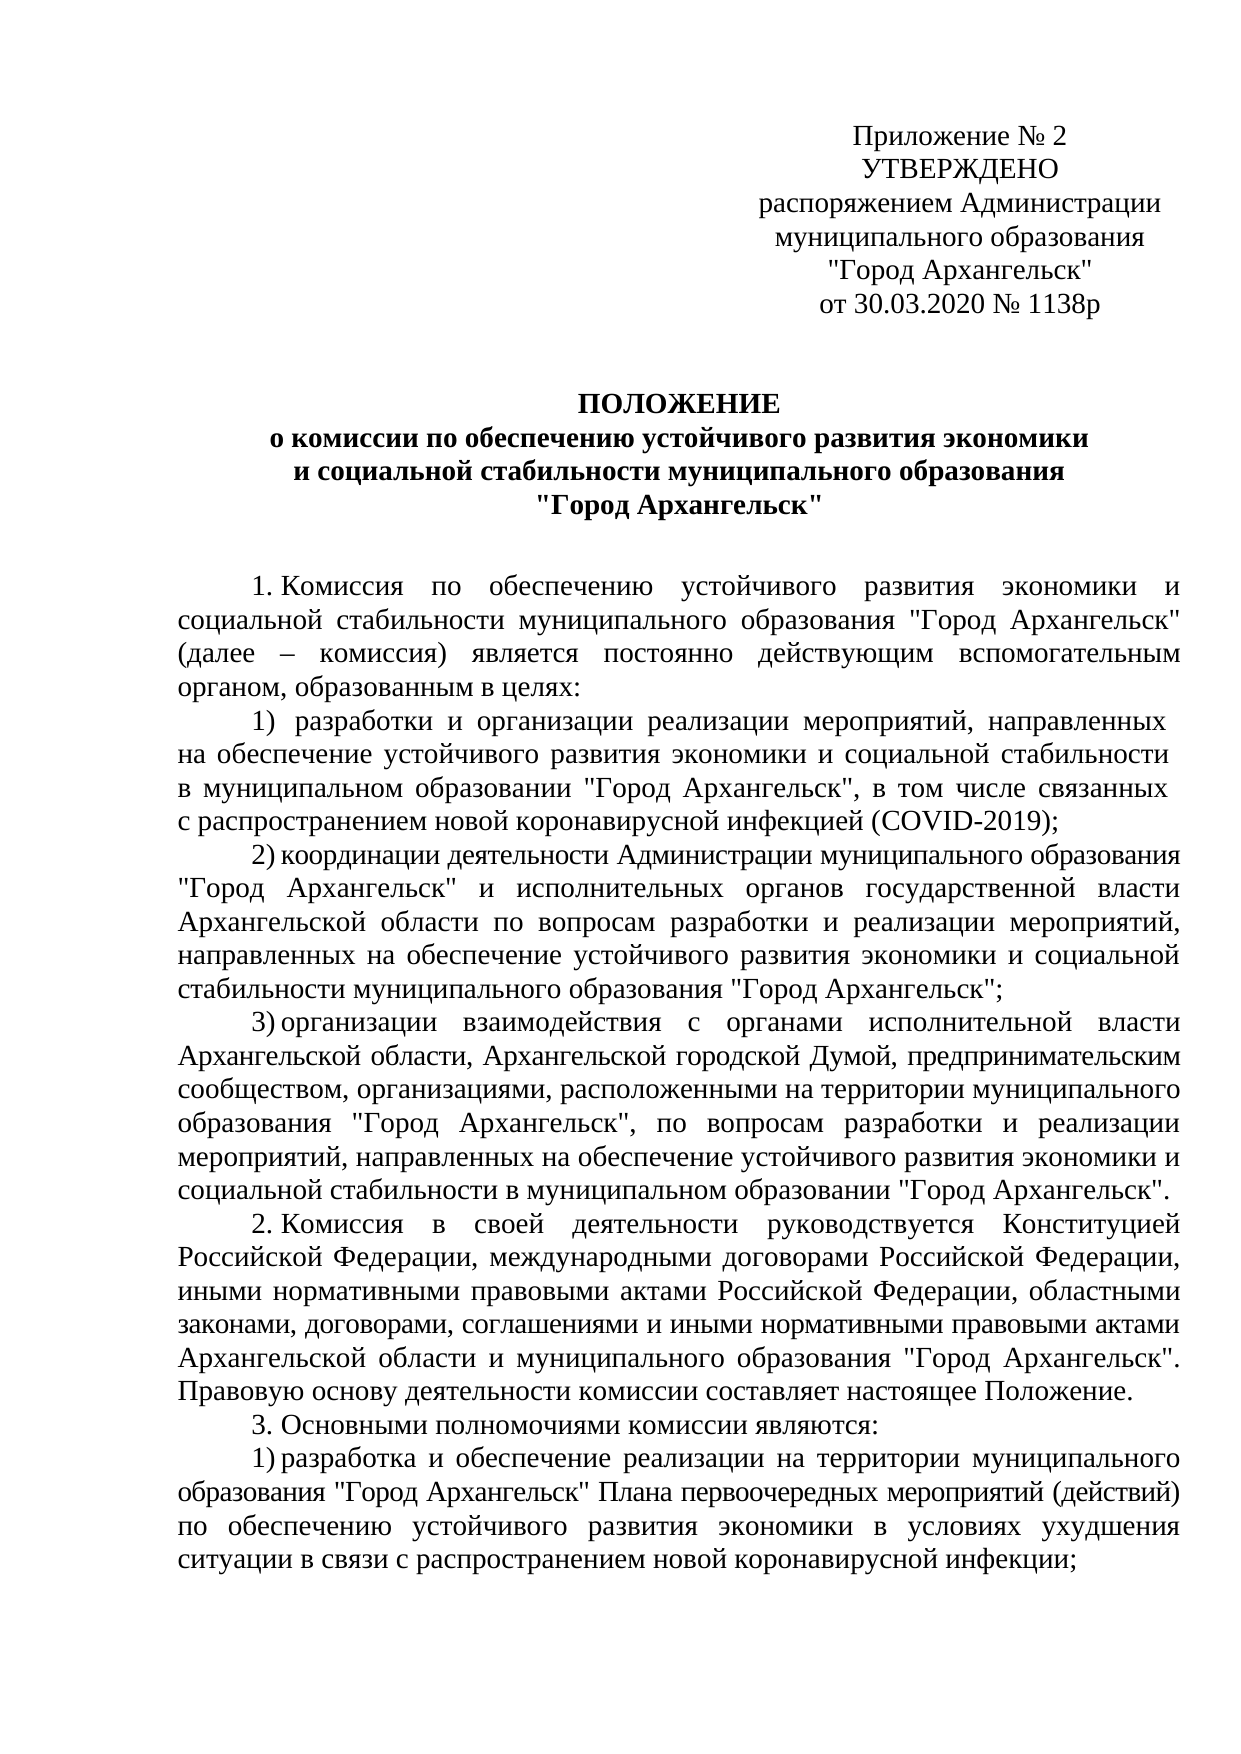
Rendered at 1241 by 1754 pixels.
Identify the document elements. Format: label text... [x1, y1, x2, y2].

text о комиссии по обеспечению устойчивого развития экономики [177, 420, 1181, 453]
list разработка и обеспечение реализации на территории муниципального образования "Город Архангельск" Плана первоочередных мероприятий (действий) по обеспечению устойчивого развития экономики в условиях ухудшения ситуации в связи с распространением новой коронавирусной инфекции; [177, 1441, 1181, 1575]
text УТВЕРЖДЕНО [738, 152, 1181, 185]
list разработки и организации реализации мероприятий, направленных на обеспечение устойчивого развития экономики и социальной стабильности в муниципальном образовании "Город Архангельск", в том числе связанных с распространением новой коронавирусной инфекцией (COVID-2019); [177, 703, 1181, 837]
text распоряжением Администрации [738, 185, 1181, 219]
text муниципального образования [738, 219, 1181, 252]
list Комиссия в своей деятельности руководствуется Конституцией Российской Федерации, международными договорами Российской Федерации, иными нормативными правовыми актами Российской Федерации, областными законами, договорами, соглашениями и иными нормативными правовыми актами Архангельской области и муниципального образования "Город Архангельск". Правовую основу деятельности комиссии составляет настоящее Положение. [177, 1206, 1181, 1407]
list Основными полномочиями комиссии являются: [177, 1407, 1181, 1441]
text Приложение № 2 [738, 118, 1181, 152]
list координации деятельности Администрации муниципального образования "Город Архангельск" и исполнительных органов государственной власти Архангельской области по вопросам разработки и реализации мероприятий, направленных на обеспечение устойчивого развития экономики и социальной стабильности муниципального образования "Город Архангельск"; [177, 837, 1181, 1004]
text "Город Архангельск" [738, 252, 1181, 286]
text ПОЛОЖЕНИЕ [177, 386, 1181, 420]
list Комиссия по обеспечению устойчивого развития экономики и социальной стабильности муниципального образования "Город Архангельск" (далее – комиссия) является постоянно действующим вспомогательным органом, образованным в целях: [177, 568, 1181, 703]
list организации взаимодействия с органами исполнительной власти Архангельской области, Архангельской городской Думой, предпринимательским сообществом, организациями, расположенными на территории муниципального образования "Город Архангельск", по вопросам разработки и реализации мероприятий, направленных на обеспечение устойчивого развития экономики и социальной стабильности в муниципальном образовании "Город Архангельск". [177, 1004, 1181, 1206]
text "Город Архангельск" [177, 487, 1181, 521]
text от 30.03.2020 № 1138р [738, 286, 1181, 319]
text и социальной стабильности муниципального образования [177, 453, 1181, 487]
